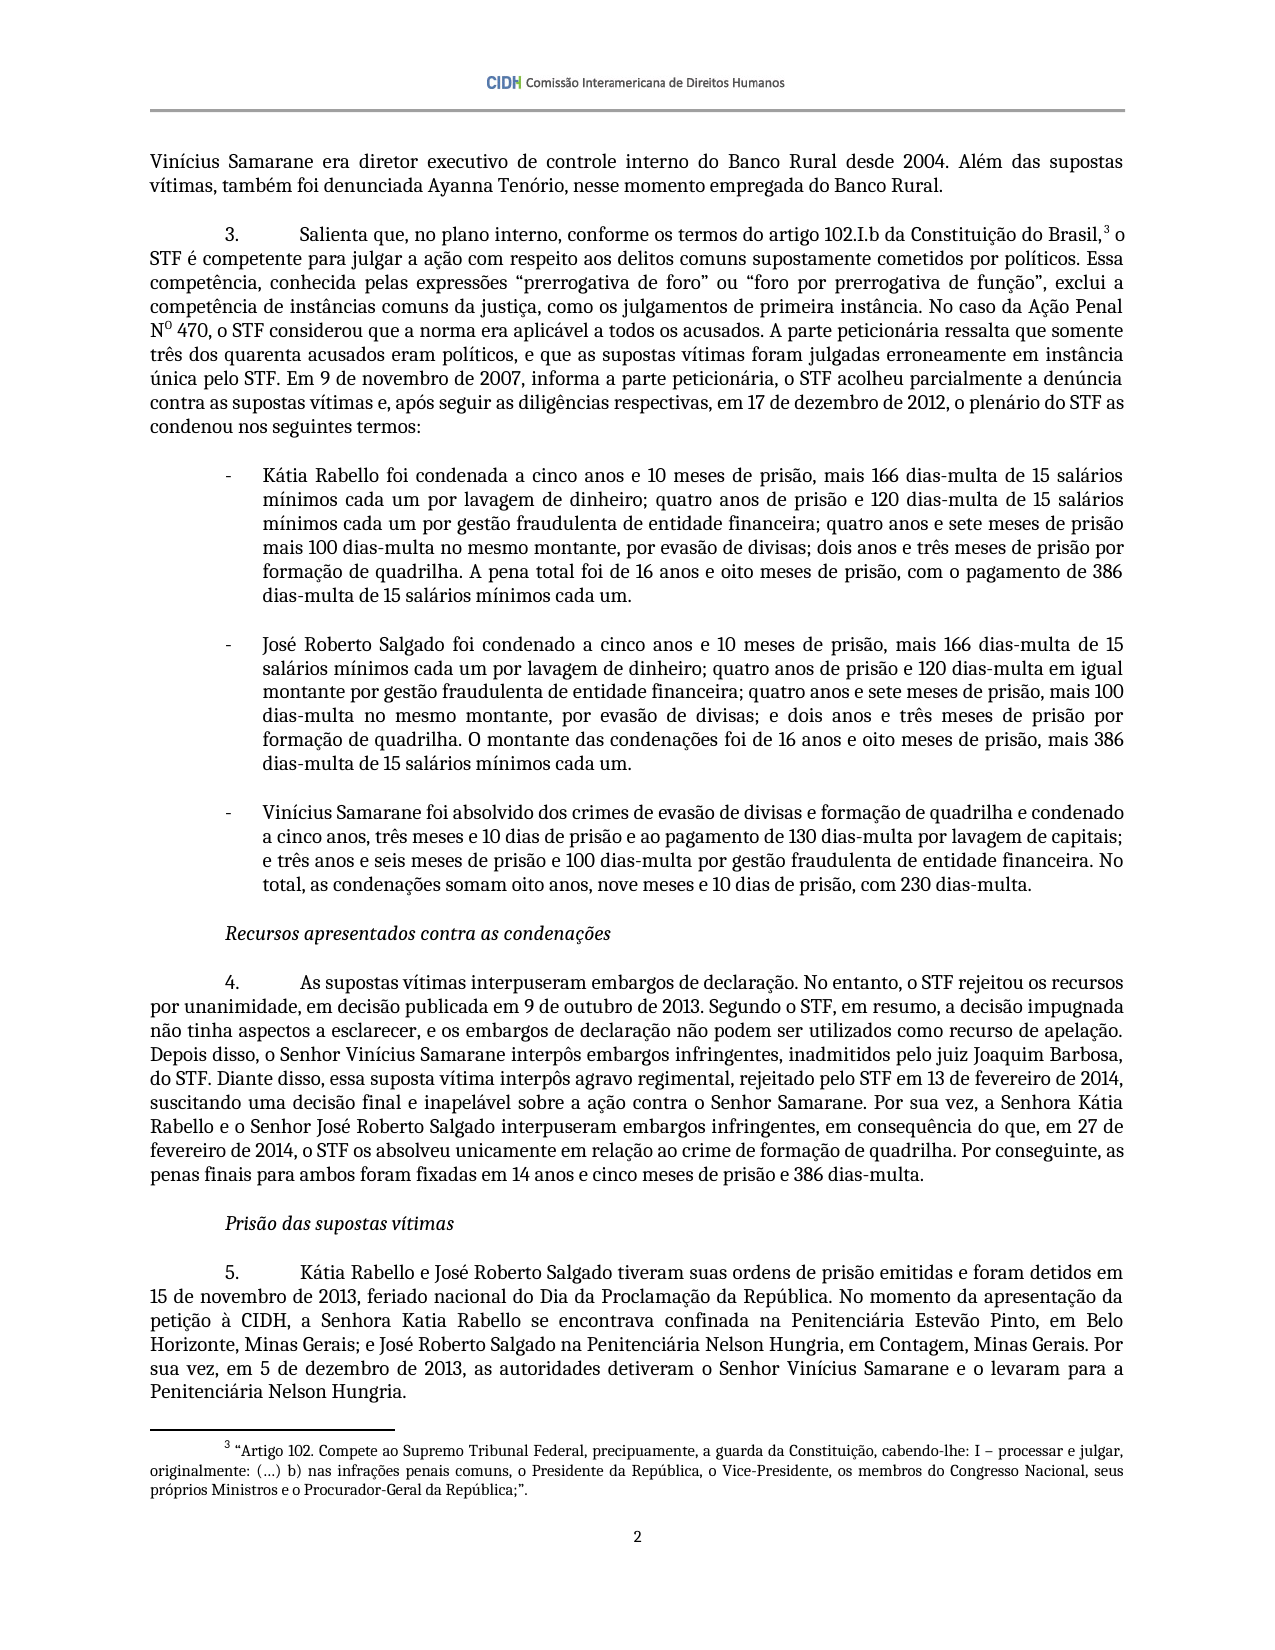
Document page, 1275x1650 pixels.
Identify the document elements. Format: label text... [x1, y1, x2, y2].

list As supostas vítimas interpuseram embargos de declaração. No entanto, o STF rejeitou os recursos por unanimidade, em decisão publicada em 9 de outubro de 2013. Segundo o STF, em resumo, a decisão impugnada não tinha aspectos a esclarecer, e os embargos de declaração não podem ser utilizados como recurso de apelação. Depois disso, o Senhor Vinícius Samarane interpôs embargos infringentes, inadmitidos pelo juiz Joaquim Barbosa, do STF. Diante disso, essa suposta vítima interpôs agravo regimental, rejeitado pelo STF em 13 de fevereiro de 2014, suscitando uma decisão final e inapelável sobre a ação contra o Senhor Samarane. Por sua vez, a Senhora Kátia Rabello e o Senhor José Roberto Salgado interpuseram embargos infringentes, em consequência do que, em 27 de fevereiro de 2014, o STF os absolveu unicamente em relação ao crime de formação de quadrilha. Por conseguinte, as penas finais para ambos foram fixadas em 14 anos e cinco meses de prisão e 386 dias-multa. [150, 971, 1125, 1186]
list Vinícius Samarane foi absolvido dos crimes de evasão de divisas e formação de quadrilha e condenado a cinco anos, três meses e 10 dias de prisão e ao pagamento de 130 dias-multa por lavagem de capitais; e três anos e seis meses de prisão e 100 dias-multa por gestão fraudulenta de entidade financeira. No total, as condenações somam oito anos, nove meses e 10 dias de prisão, com 230 dias-multa. [225, 801, 1125, 897]
picture [471, 75, 804, 92]
list Kátia Rabello e José Roberto Salgado tiveram suas ordens de prisão emitidas e foram detidos em 15 de novembro de 2013, feriado nacional do Dia da Proclamação da República. No momento da apresentação da petição à CIDH, a Senhora Katia Rabello se encontrava confinada na Penitenciária Estevão Pinto, em Belo Horizonte, Minas Gerais; e José Roberto Salgado na Penitenciária Nelson Hungria, em Contagem, Minas Gerais. Por sua vez, em 5 de dezembro de 2013, as autoridades detiveram o Senhor Vinícius Samarane e o levaram para a Penitenciária Nelson Hungria. [150, 1260, 1125, 1404]
text Recursos apresentados contra as condenações [225, 922, 1125, 946]
list Prisão das supostas vítimas [225, 1211, 1125, 1235]
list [150, 150, 1125, 198]
list José Roberto Salgado foi condenado a cinco anos e 10 meses de prisão, mais 166 dias-multa de 15 salários mínimos cada um por lavagem de dinheiro; quatro anos de prisão e 120 dias-multa em igual montante por gestão fraudulenta de entidade financeira; quatro anos e sete meses de prisão, mais 100 dias-multa no mesmo montante, por evasão de divisas; e dois anos e três meses de prisão por formação de quadrilha. O montante das condenações foi de 16 anos e oito meses de prisão, mais 386 dias-multa de 15 salários mínimos cada um. [225, 632, 1125, 776]
list Kátia Rabello foi condenada a cinco anos e 10 meses de prisão, mais 166 dias-multa de 15 salários mínimos cada um por lavagem de dinheiro; quatro anos de prisão e 120 dias-multa de 15 salários mínimos cada um por gestão fraudulenta de entidade financeira; quatro anos e sete meses de prisão mais 100 dias-multa no mesmo montante, por evasão de divisas; dois anos e três meses de prisão por formação de quadrilha. A pena total foi de 16 anos e oito meses de prisão, com o pagamento de 386 dias-multa de 15 salários mínimos cada um. [225, 463, 1125, 607]
list Salienta que, no plano interno, conforme os termos do artigo 102.I.b da Constituição do Brasil, o STF é competente para julgar a ação com respeito aos delitos comuns supostamente cometidos por políticos. Essa competência, conhecida pelas expressões “prerrogativa de foro” ou “foro por prerrogativa de função”, exclui a competência de instâncias comuns da justiça, como os julgamentos de primeira instância. No caso da Ação Penal NO 470, o STF considerou que a norma era aplicável a todos os acusados. A parte peticionária ressalta que somente três dos quarenta acusados eram políticos, e que as supostas vítimas foram julgadas erroneamente em instância única pelo STF. Em 9 de novembro de 2007, informa a parte peticionária, o STF acolheu parcialmente a denúncia contra as supostas vítimas e, após seguir as diligências respectivas, em 17 de dezembro de 2012, o plenário do STF as condenou nos seguintes termos: [150, 223, 1125, 438]
